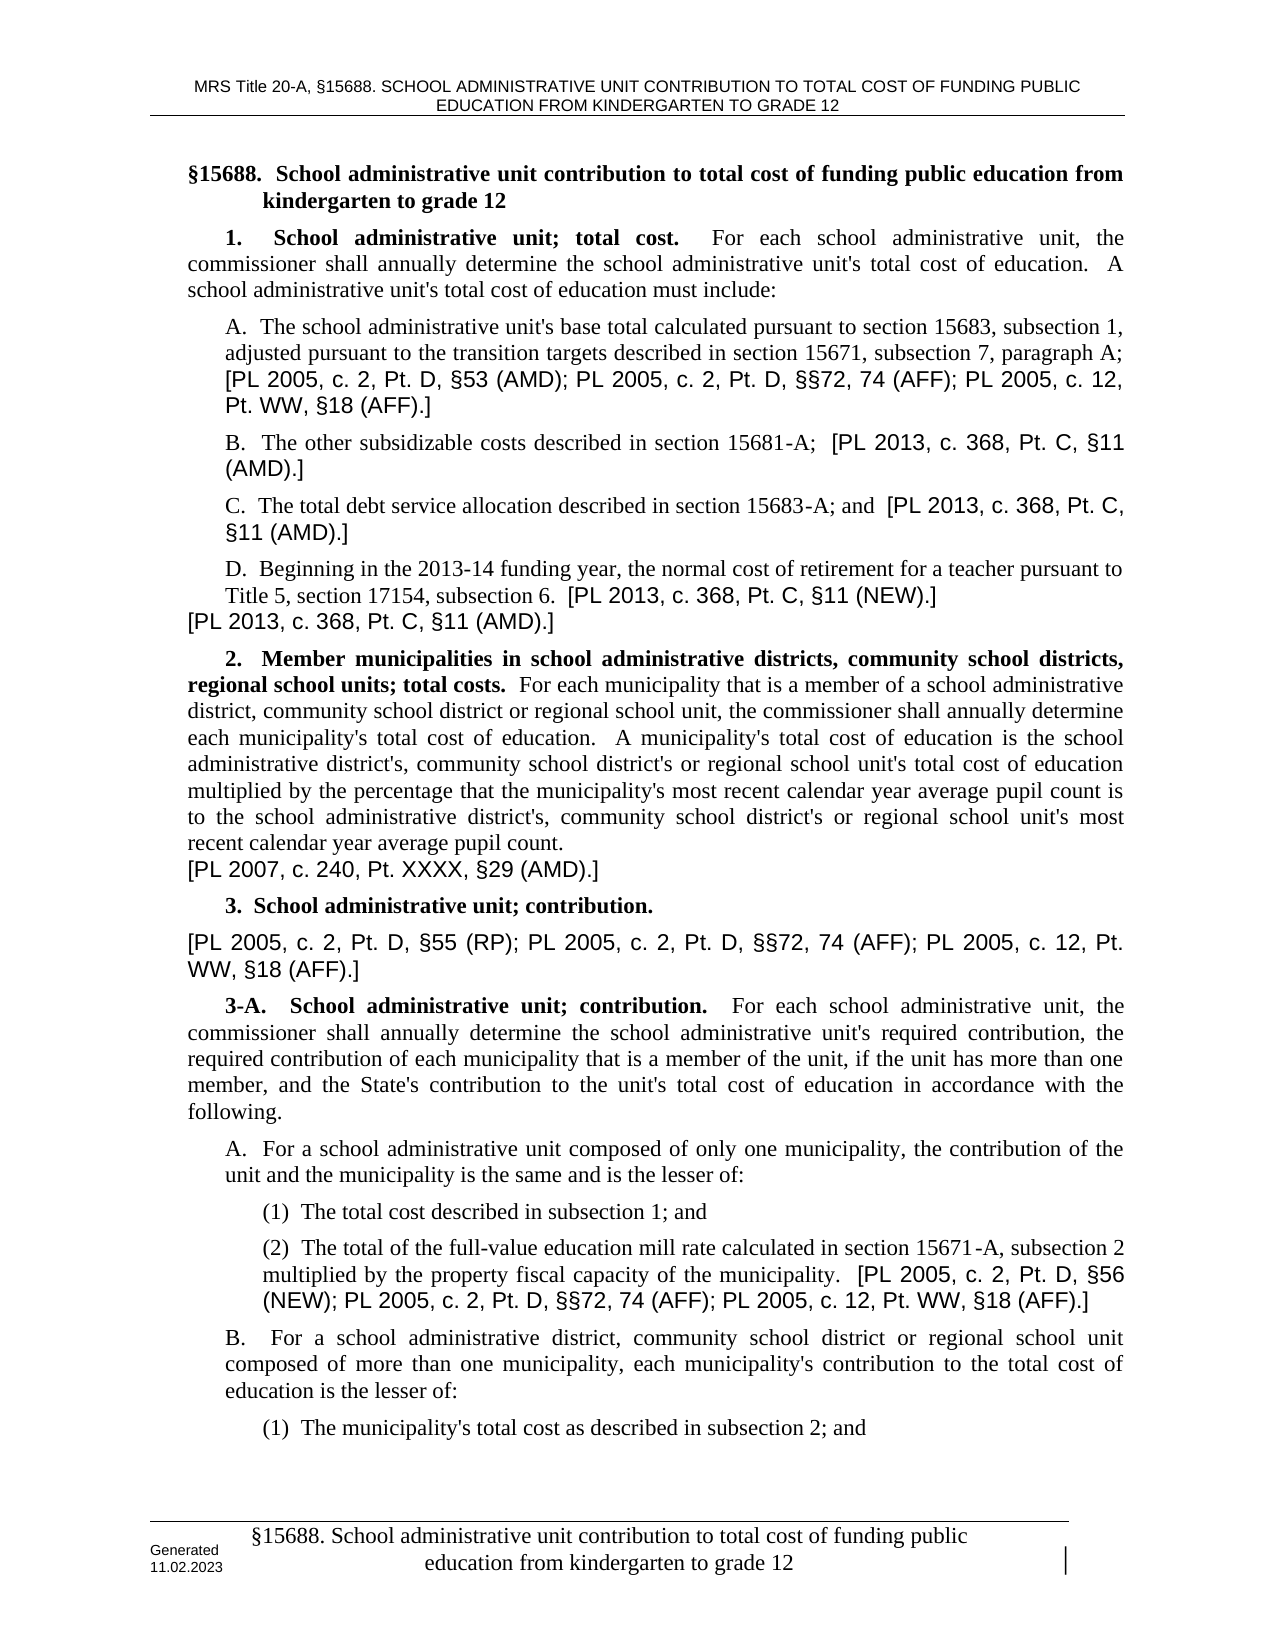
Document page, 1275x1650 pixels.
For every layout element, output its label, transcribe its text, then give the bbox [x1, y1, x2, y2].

text 3-A. School administrative unit; contribution. For each school administrative unit, the commissioner shall annually determine the school administrative unit's required contribution, the required contribution of each municipality that is a member of the unit, if the unit has more than one member, and the State's contribution to the unit's total cost of education in accordance with the following. [187, 992, 1125, 1124]
text A. The school administrative unit's base total calculated pursuant to section 15683, subsection 1, adjusted pursuant to the transition targets described in section 15671, subsection 7, paragraph A; [PL 2005, c. 2, Pt. D, §53 (AMD); PL 2005, c. 2, Pt. D, §§72, 74 (AFF); PL 2005, c. 12, Pt. WW, §18 (AFF).] [225, 313, 1125, 418]
text §15688. School administrative unit contribution to total cost of funding public education from kindergarten to grade 12 [187, 160, 1125, 213]
text A. For a school administrative unit composed of only one municipality, the contribution of the unit and the municipality is the same and is the lesser of: [225, 1134, 1125, 1187]
text [PL 2007, c. 240, Pt. XXXX, §29 (AMD).] [187, 856, 1125, 882]
text [PL 2005, c. 2, Pt. D, §55 (RP); PL 2005, c. 2, Pt. D, §§72, 74 (AFF); PL 2005, c. 12, Pt. WW, §18 (AFF).] [187, 929, 1125, 982]
text [PL 2013, c. 368, Pt. C, §11 (AMD).] [187, 608, 1125, 634]
text 1. School administrative unit; total cost. For each school administrative unit, the commissioner shall annually determine the school administrative unit's total cost of education. A school administrative unit's total cost of education must include: [187, 223, 1125, 303]
text 2. Member municipalities in school administrative districts, community school districts, regional school units; total costs. For each municipality that is a member of a school administrative district, community school district or regional school unit, the commissioner shall annually determine each municipality's total cost of education. A municipality's total cost of education is the school administrative district's, community school district's or regional school unit's total cost of education multiplied by the percentage that the municipality's most recent calendar year average pupil count is to the school administrative district's, community school district's or regional school unit's most recent calendar year average pupil count. [187, 645, 1125, 856]
text 3. School administrative unit; contribution. [187, 892, 1125, 919]
text D. Beginning in the 2013-14 funding year, the normal cost of retirement for a teacher pursuant to Title 5, section 17154, subsection 6. [PL 2013, c. 368, Pt. C, §11 (NEW).] [225, 555, 1125, 608]
text (2) The total of the full-value education mill rate calculated in section 15671‑A, subsection 2 multiplied by the property fiscal capacity of the municipality. [PL 2005, c. 2, Pt. D, §56 (NEW); PL 2005, c. 2, Pt. D, §§72, 74 (AFF); PL 2005, c. 12, Pt. WW, §18 (AFF).] [262, 1234, 1125, 1314]
text C. The total debt service allocation described in section 15683‑A; and [PL 2013, c. 368, Pt. C, §11 (AMD).] [225, 492, 1125, 545]
text (1) The municipality's total cost as described in subsection 2; and [262, 1413, 1125, 1440]
text B. The other subsidizable costs described in section 15681‑A; [PL 2013, c. 368, Pt. C, §11 (AMD).] [225, 429, 1125, 482]
text (1) The total cost described in subsection 1; and [262, 1198, 1125, 1224]
text B. For a school administrative district, community school district or regional school unit composed of more than one municipality, each municipality's contribution to the total cost of education is the lesser of: [225, 1324, 1125, 1403]
